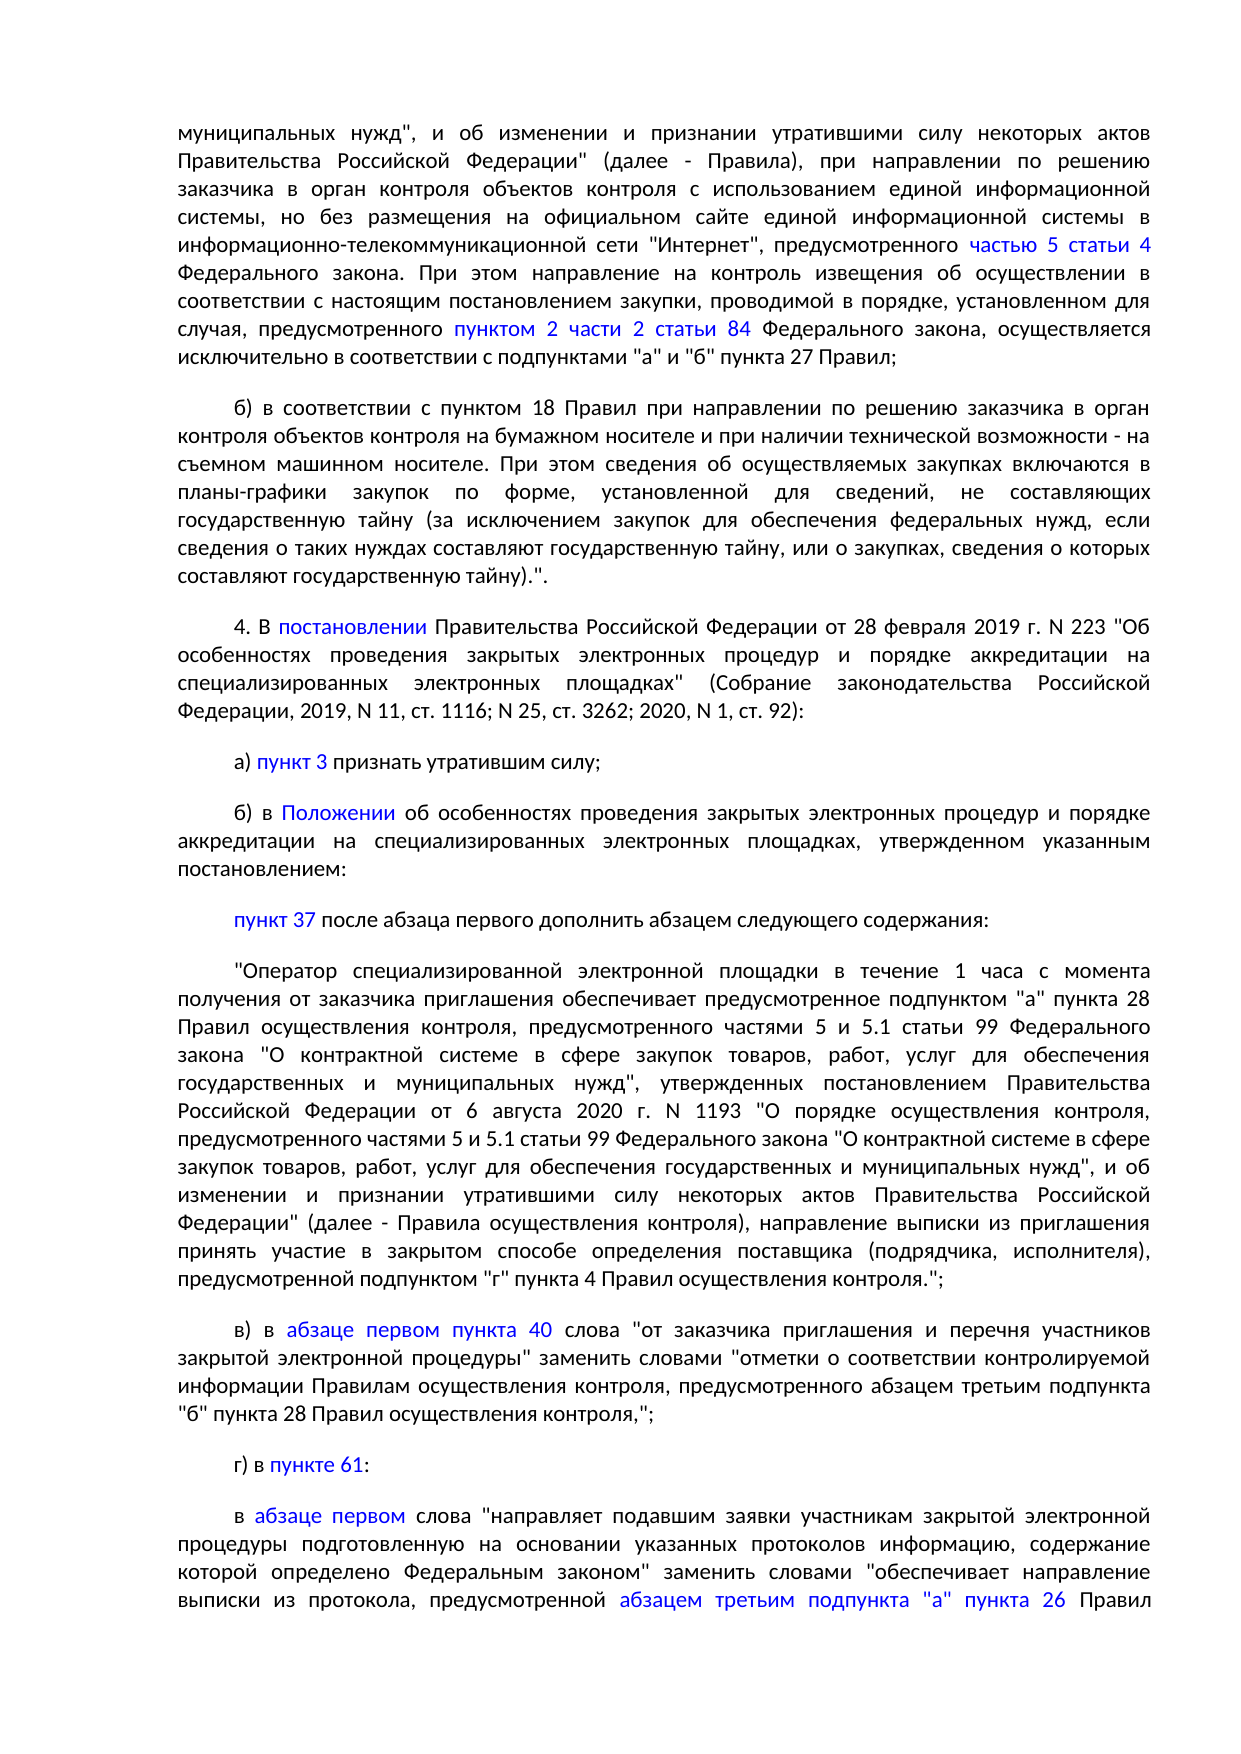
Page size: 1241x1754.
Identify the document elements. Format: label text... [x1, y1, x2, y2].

text "Оператор специализированной электронной площадки в течение 1 часа с момента получения от заказчика приглашения обеспечивает предусмотренное подпунктом "а" пункта 28 Правил осуществления контроля, предусмотренного частями 5 и 5.1 статьи 99 Федерального закона "О контрактной системе в сфере закупок товаров, работ, услуг для обеспечения государственных и муниципальных нужд", утвержденных постановлением Правительства Российской Федерации от 6 августа 2020 г. N 1193 "О порядке осуществления контроля, предусмотренного частями 5 и 5.1 статьи 99 Федерального закона "О контрактной системе в сфере закупок товаров, работ, услуг для обеспечения государственных и муниципальных нужд", и об изменении и признании утратившими силу некоторых актов Правительства Российской Федерации" (далее - Правила осуществления контроля), направление выписки из приглашения принять участие в закрытом способе определения поставщика (подрядчика, исполнителя), предусмотренной подпунктом "г" пункта 4 Правил осуществления контроля."; [177, 956, 1152, 1292]
text г) в пункте 61: [177, 1450, 1152, 1478]
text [177, 118, 1152, 370]
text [177, 1501, 1152, 1613]
text пункт 37 после абзаца первого дополнить абзацем следующего содержания: [177, 905, 1152, 933]
text 4. В постановлении Правительства Российской Федерации от 28 февраля 2019 г. N 223 "Об особенностях проведения закрытых электронных процедур и порядке аккредитации на специализированных электронных площадках" (Собрание законодательства Российской Федерации, 2019, N 11, ст. 1116; N 25, ст. 3262; 2020, N 1, ст. 92): [177, 612, 1152, 724]
text в) в абзаце первом пункта 40 слова "от заказчика приглашения и перечня участников закрытой электронной процедуры" заменить словами "отметки о соответствии контролируемой информации Правилам осуществления контроля, предусмотренного абзацем третьим подпункта "б" пункта 28 Правил осуществления контроля,"; [177, 1315, 1152, 1427]
text б) в Положении об особенностях проведения закрытых электронных процедур и порядке аккредитации на специализированных электронных площадках, утвержденном указанным постановлением: [177, 798, 1152, 882]
text б) в соответствии с пунктом 18 Правил при направлении по решению заказчика в орган контроля объектов контроля на бумажном носителе и при наличии технической возможности - на съемном машинном носителе. При этом сведения об осуществляемых закупках включаются в планы-графики закупок по форме, установленной для сведений, не составляющих государственную тайну (за исключением закупок для обеспечения федеральных нужд, если сведения о таких нуждах составляют государственную тайну, или о закупках, сведения о которых составляют государственную тайну).". [177, 393, 1152, 589]
text а) пункт 3 признать утратившим силу; [177, 747, 1152, 775]
